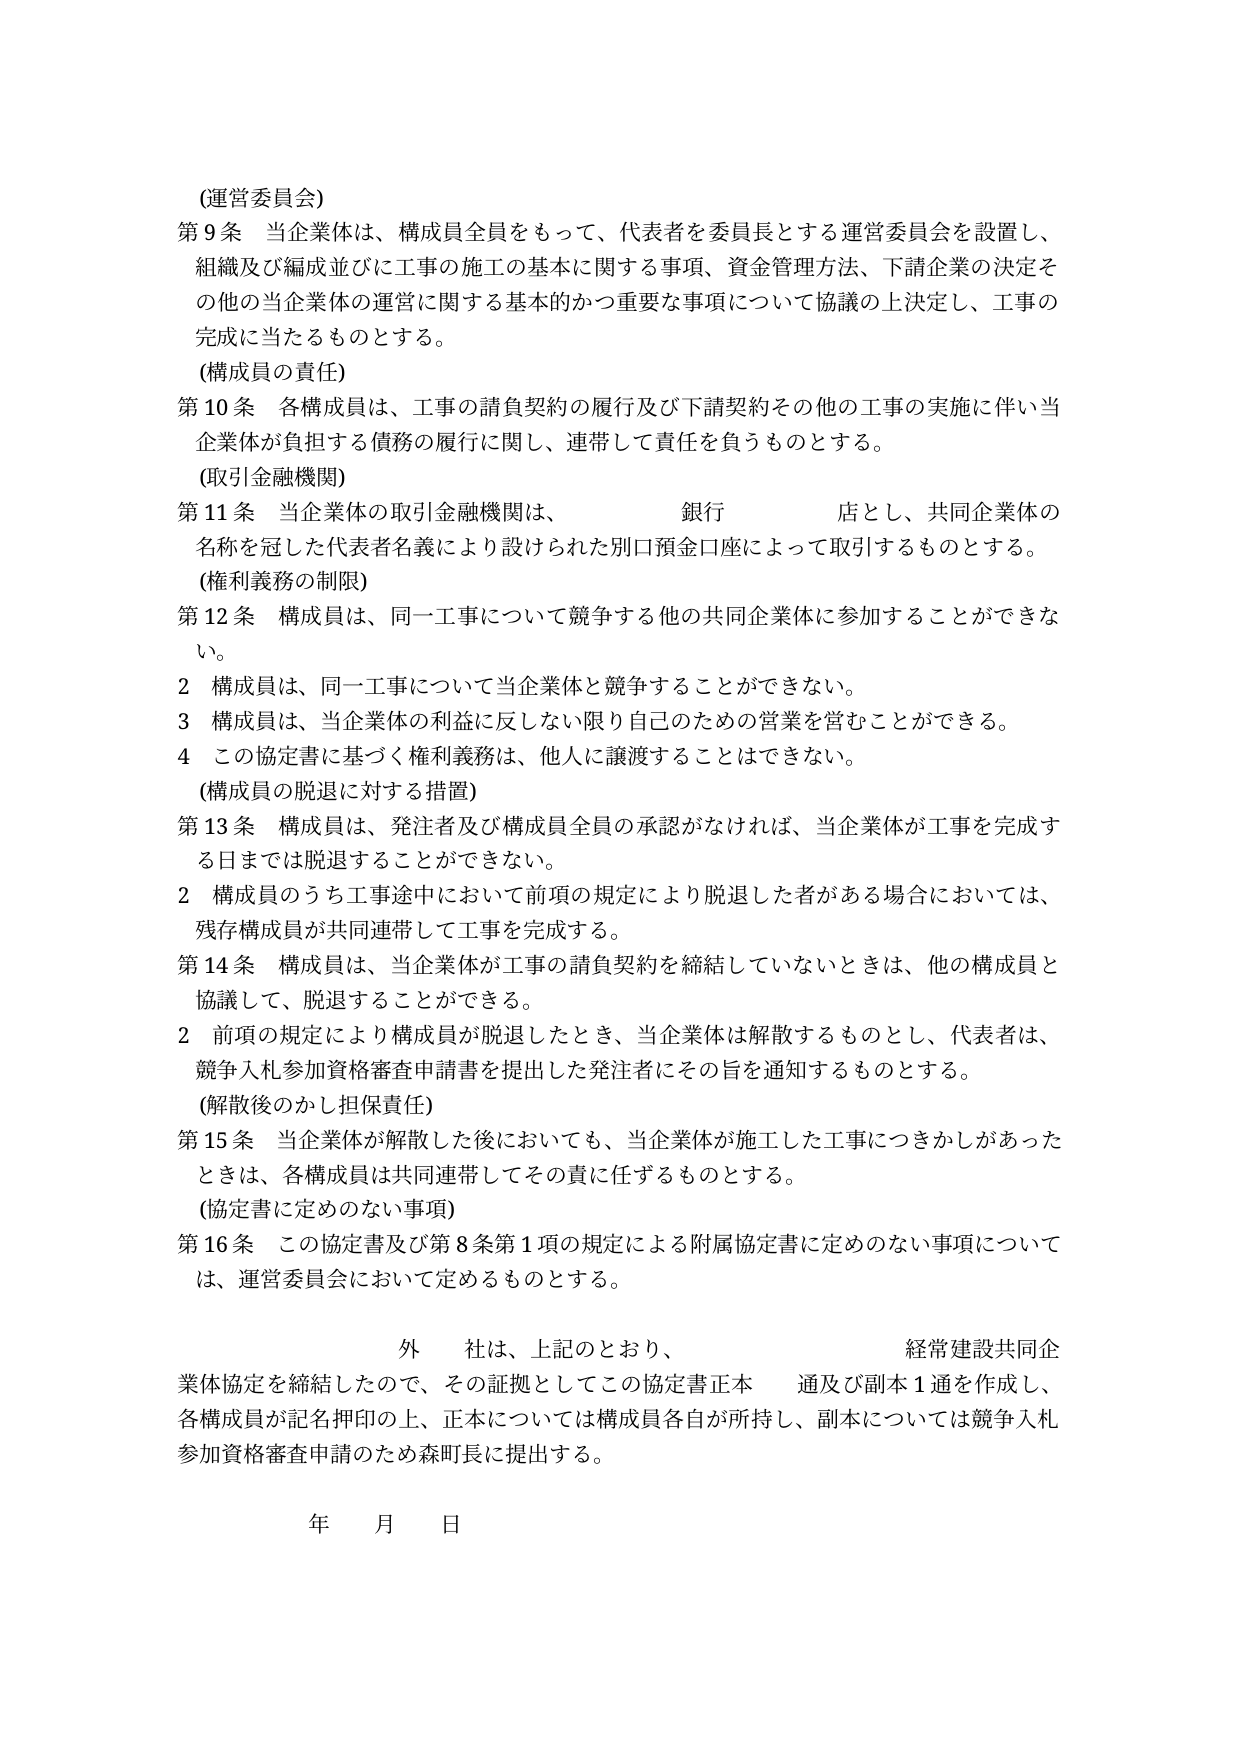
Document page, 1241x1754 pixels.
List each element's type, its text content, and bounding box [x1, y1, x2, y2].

text (協定書に定めのない事項) [177, 1191, 1063, 1226]
text 年 月 日 [177, 1505, 1063, 1540]
text 第9条 当企業体は、構成員全員をもって、代表者を委員長とする運営委員会を設置し、組織及び編成並びに工事の施工の基本に関する事項、資金管理方法、下請企業の決定その他の当企業体の運営に関する基本的かつ重要な事項について協議の上決定し、工事の完成に当たるものとする。 [177, 214, 1063, 353]
text 2 構成員は、同一工事について当企業体と競争することができない。 [177, 668, 1063, 702]
text (構成員の脱退に対する措置) [177, 772, 1063, 807]
text (運営委員会) [177, 179, 1063, 214]
text 3 構成員は、当企業体の利益に反しない限り自己のための営業を営むことができる。 [177, 702, 1063, 737]
text 第15条 当企業体が解散した後においても、当企業体が施工した工事につきかしがあったときは、各構成員は共同連帯してその責に任ずるものとする。 [177, 1121, 1063, 1191]
text 4 この協定書に基づく権利義務は、他人に譲渡することはできない。 [177, 737, 1063, 772]
text 2 構成員のうち工事途中において前項の規定により脱退した者がある場合においては、残存構成員が共同連帯して工事を完成する。 [177, 877, 1063, 947]
text 第10条 各構成員は、工事の請負契約の履行及び下請契約その他の工事の実施に伴い当企業体が負担する債務の履行に関し、連帯して責任を負うものとする。 [177, 388, 1063, 458]
text 第16条 この協定書及び第8条第1項の規定による附属協定書に定めのない事項については、運営委員会において定めるものとする。 [177, 1226, 1063, 1296]
text (構成員の責任) [177, 353, 1063, 388]
text 第14条 構成員は、当企業体が工事の請負契約を締結していないときは、他の構成員と協議して、脱退することができる。 [177, 947, 1063, 1017]
text 2 前項の規定により構成員が脱退したとき、当企業体は解散するものとし、代表者は、競争入札参加資格審査申請書を提出した発注者にその旨を通知するものとする。 [177, 1017, 1063, 1086]
text (解散後のかし担保責任) [177, 1086, 1063, 1121]
text (取引金融機関) [177, 458, 1063, 493]
text 第11条 当企業体の取引金融機関は、 銀行 店とし、共同企業体の名称を冠した代表者名義により設けられた別口預金口座によって取引するものとする。 [177, 493, 1063, 563]
text 第12条 構成員は、同一工事について競争する他の共同企業体に参加することができない。 [177, 598, 1063, 668]
text 外 社は、上記のとおり、 経常建設共同企業体協定を締結したので、その証拠としてこの協定書正本 通及び副本1通を作成し、各構成員が記名押印の上、正本については構成員各自が所持し、副本については競争入札参加資格審査申請のため森町長に提出する。 [177, 1331, 1063, 1470]
text (権利義務の制限) [177, 563, 1063, 598]
text 第13条 構成員は、発注者及び構成員全員の承認がなければ、当企業体が工事を完成する日までは脱退することができない。 [177, 807, 1063, 877]
